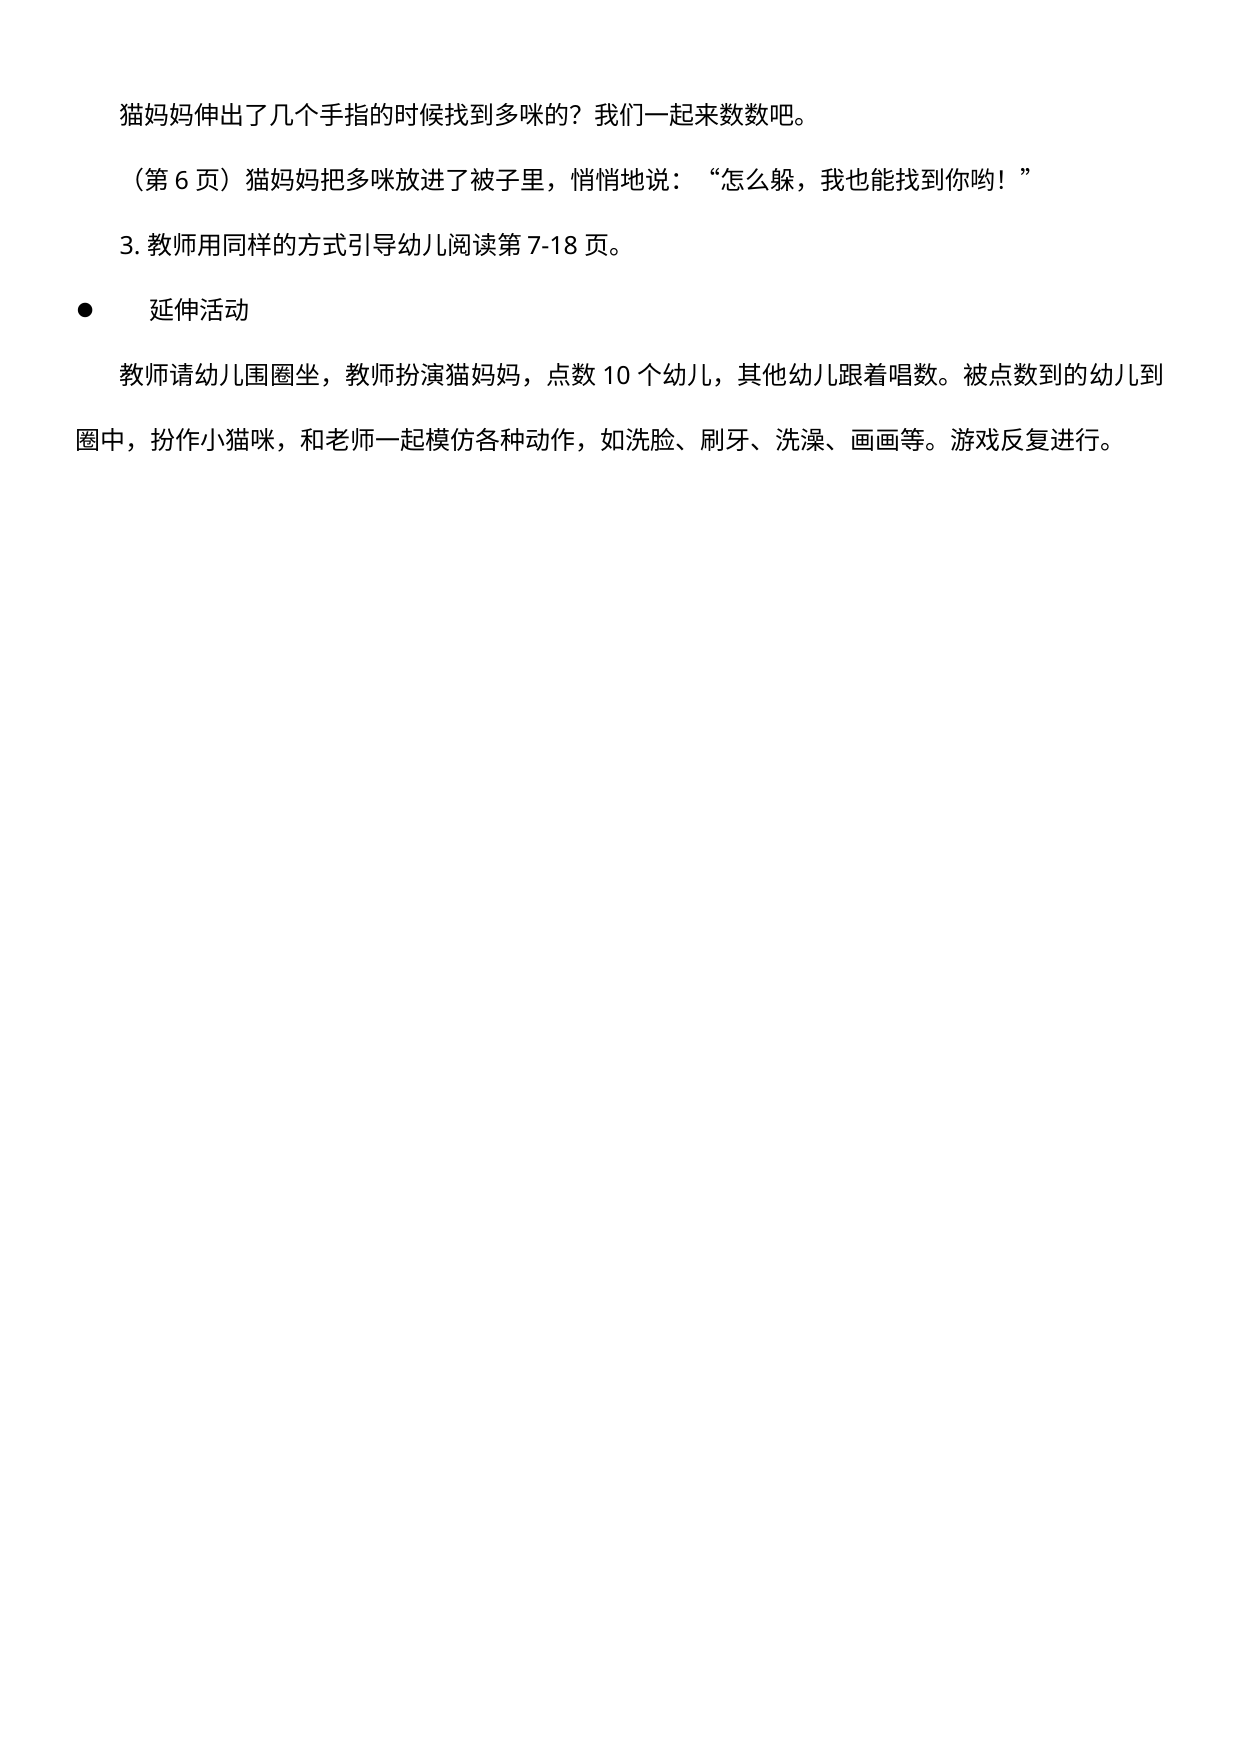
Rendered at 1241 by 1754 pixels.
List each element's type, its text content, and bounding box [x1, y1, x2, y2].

text （第6 页）猫妈妈把多咪放进了被子里，悄悄地说：“怎么躲，我也能找到你哟！” [75, 146, 1165, 211]
text 教师请幼儿围圈坐，教师扮演猫妈妈，点数10 个幼儿，其他幼儿跟着唱数。被点数到的幼儿到圈中，扮作小猫咪，和老师一起模仿各种动作，如洗脸、刷牙、洗澡、画画等。游戏反复进行。 [75, 341, 1165, 471]
text 猫妈妈伸出了几个手指的时候找到多咪的？我们一起来数数吧。 [75, 81, 1165, 146]
list 延伸活动 [75, 276, 1165, 341]
text 3. 教师用同样的方式引导幼儿阅读第7-18 页。 [75, 211, 1165, 276]
